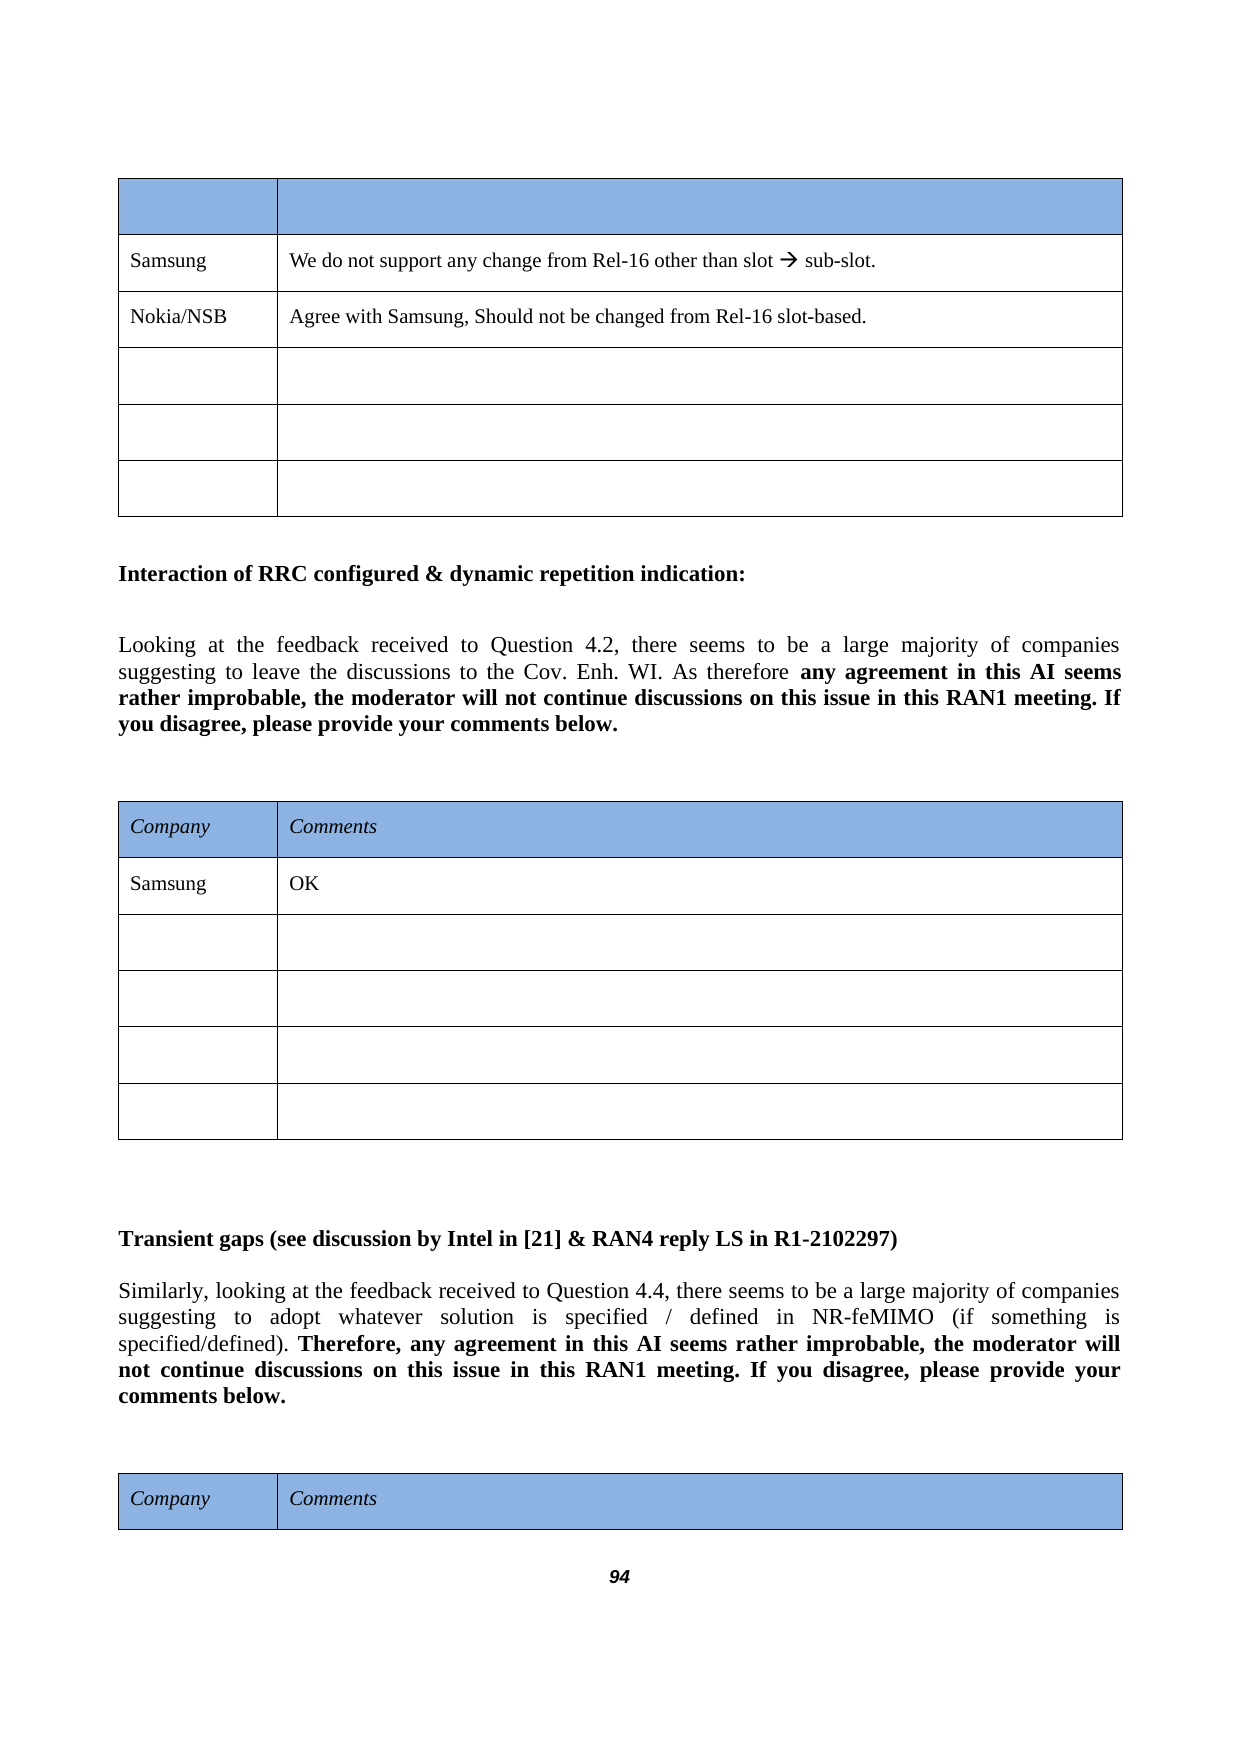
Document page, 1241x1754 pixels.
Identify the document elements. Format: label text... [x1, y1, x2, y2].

text Interaction of RRC configured & dynamic repetition indication: [118, 560, 1122, 586]
text Similarly, looking at the feedback received to Question 4.4, there seems to be a large majority of companies suggesting to adopt whatever solution is specified / defined in NR-feMIMO (if something is specified/defined). Therefore, any agreement in this AI seems rather improbable, the moderator will not continue discussions on this issue in this RAN1 meeting. If you disagree, please provide your comments below. [118, 1277, 1122, 1409]
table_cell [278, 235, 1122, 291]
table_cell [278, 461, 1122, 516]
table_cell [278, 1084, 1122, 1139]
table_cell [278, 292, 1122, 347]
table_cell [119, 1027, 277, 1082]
text Looking at the feedback received to Question 4.2, there seems to be a large majority of companies suggesting to leave the discussions to the Cov. Enh. WI. As therefore any agreement in this AI seems rather improbable, the moderator will not continue discussions on this issue in this RAN1 meeting. If you disagree, please provide your comments below. [118, 631, 1122, 737]
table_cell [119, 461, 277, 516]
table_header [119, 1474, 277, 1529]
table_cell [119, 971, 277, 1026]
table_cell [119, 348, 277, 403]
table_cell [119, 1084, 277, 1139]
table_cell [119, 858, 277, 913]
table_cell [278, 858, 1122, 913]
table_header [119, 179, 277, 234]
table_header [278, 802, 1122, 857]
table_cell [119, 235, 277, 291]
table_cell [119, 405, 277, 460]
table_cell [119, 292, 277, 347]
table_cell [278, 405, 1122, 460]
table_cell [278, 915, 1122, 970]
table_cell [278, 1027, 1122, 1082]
text Transient gaps (see discussion by Intel in [21] & RAN4 reply LS in R1-2102297) [118, 1226, 1122, 1252]
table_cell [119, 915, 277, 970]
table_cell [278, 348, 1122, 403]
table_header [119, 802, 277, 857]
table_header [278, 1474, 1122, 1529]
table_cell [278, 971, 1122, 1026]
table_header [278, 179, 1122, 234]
